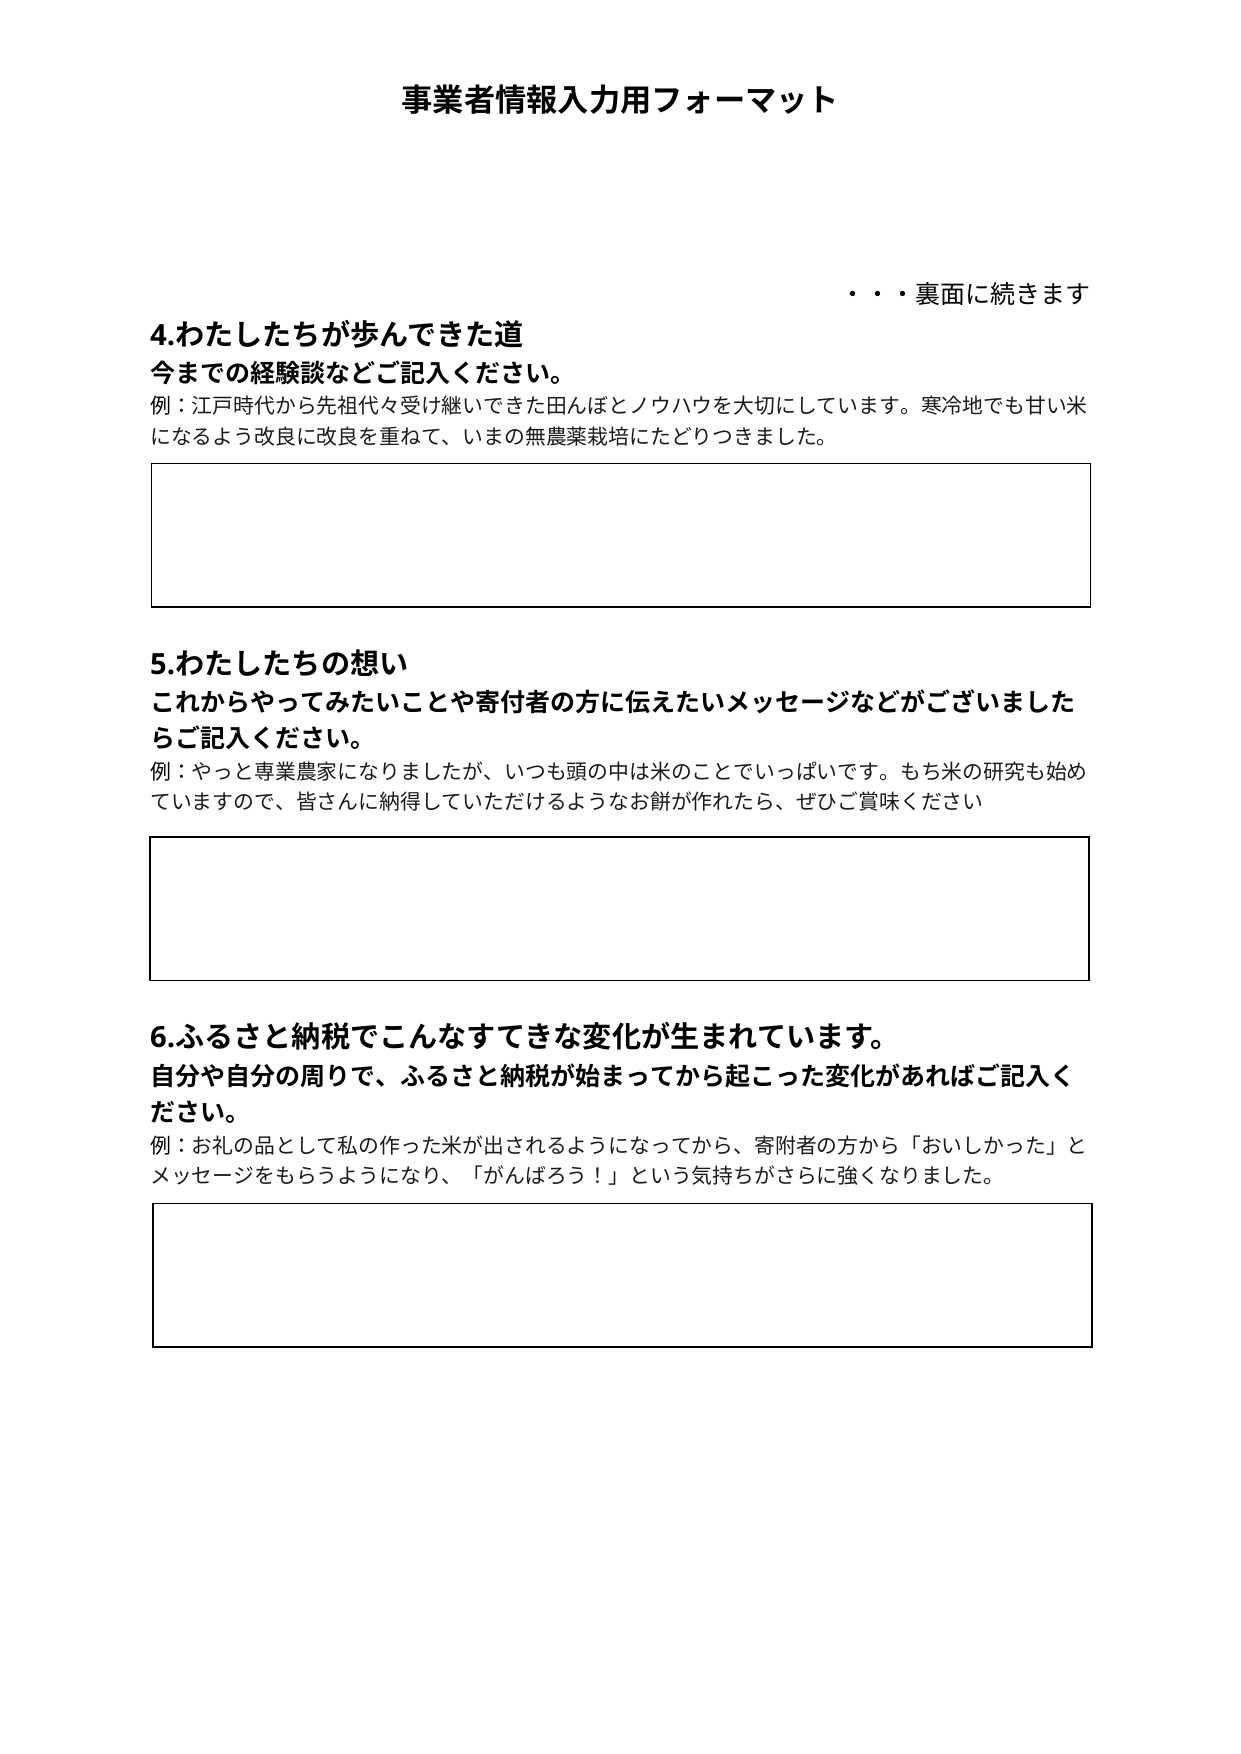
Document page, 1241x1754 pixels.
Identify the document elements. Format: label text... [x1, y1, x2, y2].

text 例：やっと専業農家になりましたが、いつも頭の中は米のことでいっぱいです。もち米の研究も始めていますので、皆さんに納得していただけるようなお餅が作れたら、ぜひご賞味ください [150, 755, 1090, 816]
text ・・・裏面に続きます [150, 275, 1090, 311]
text 例：お礼の品として私の作った米が出されるようになってから、寄附者の方から「おいしかった」とメッセージをもらうようになり、「がんばろう！」という気持ちがさらに強くなりました。 [150, 1129, 1090, 1189]
text これからやってみたいことや寄付者の方に伝えたいメッセージなどがございましたらご記入ください。 [150, 683, 1090, 755]
text 4.わたしたちが歩んできた道 [150, 311, 1090, 353]
text 自分や自分の周りで、ふるさと納税が始まってから起こった変化があればご記入ください。 [150, 1056, 1090, 1129]
text 6.ふるさと納税でこんなすてきな変化が生まれています。 [150, 1014, 1090, 1056]
text 今までの経験談などご記入ください。 [150, 353, 1090, 390]
text 5.わたしたちの想い [150, 640, 1090, 683]
text 例：江戸時代から先祖代々受け継いできた田んぼとノウハウを大切にしています。寒冷地でも甘い米になるよう改良に改良を重ねて、いまの無農薬栽培にたどりつきました。 [150, 390, 1090, 450]
